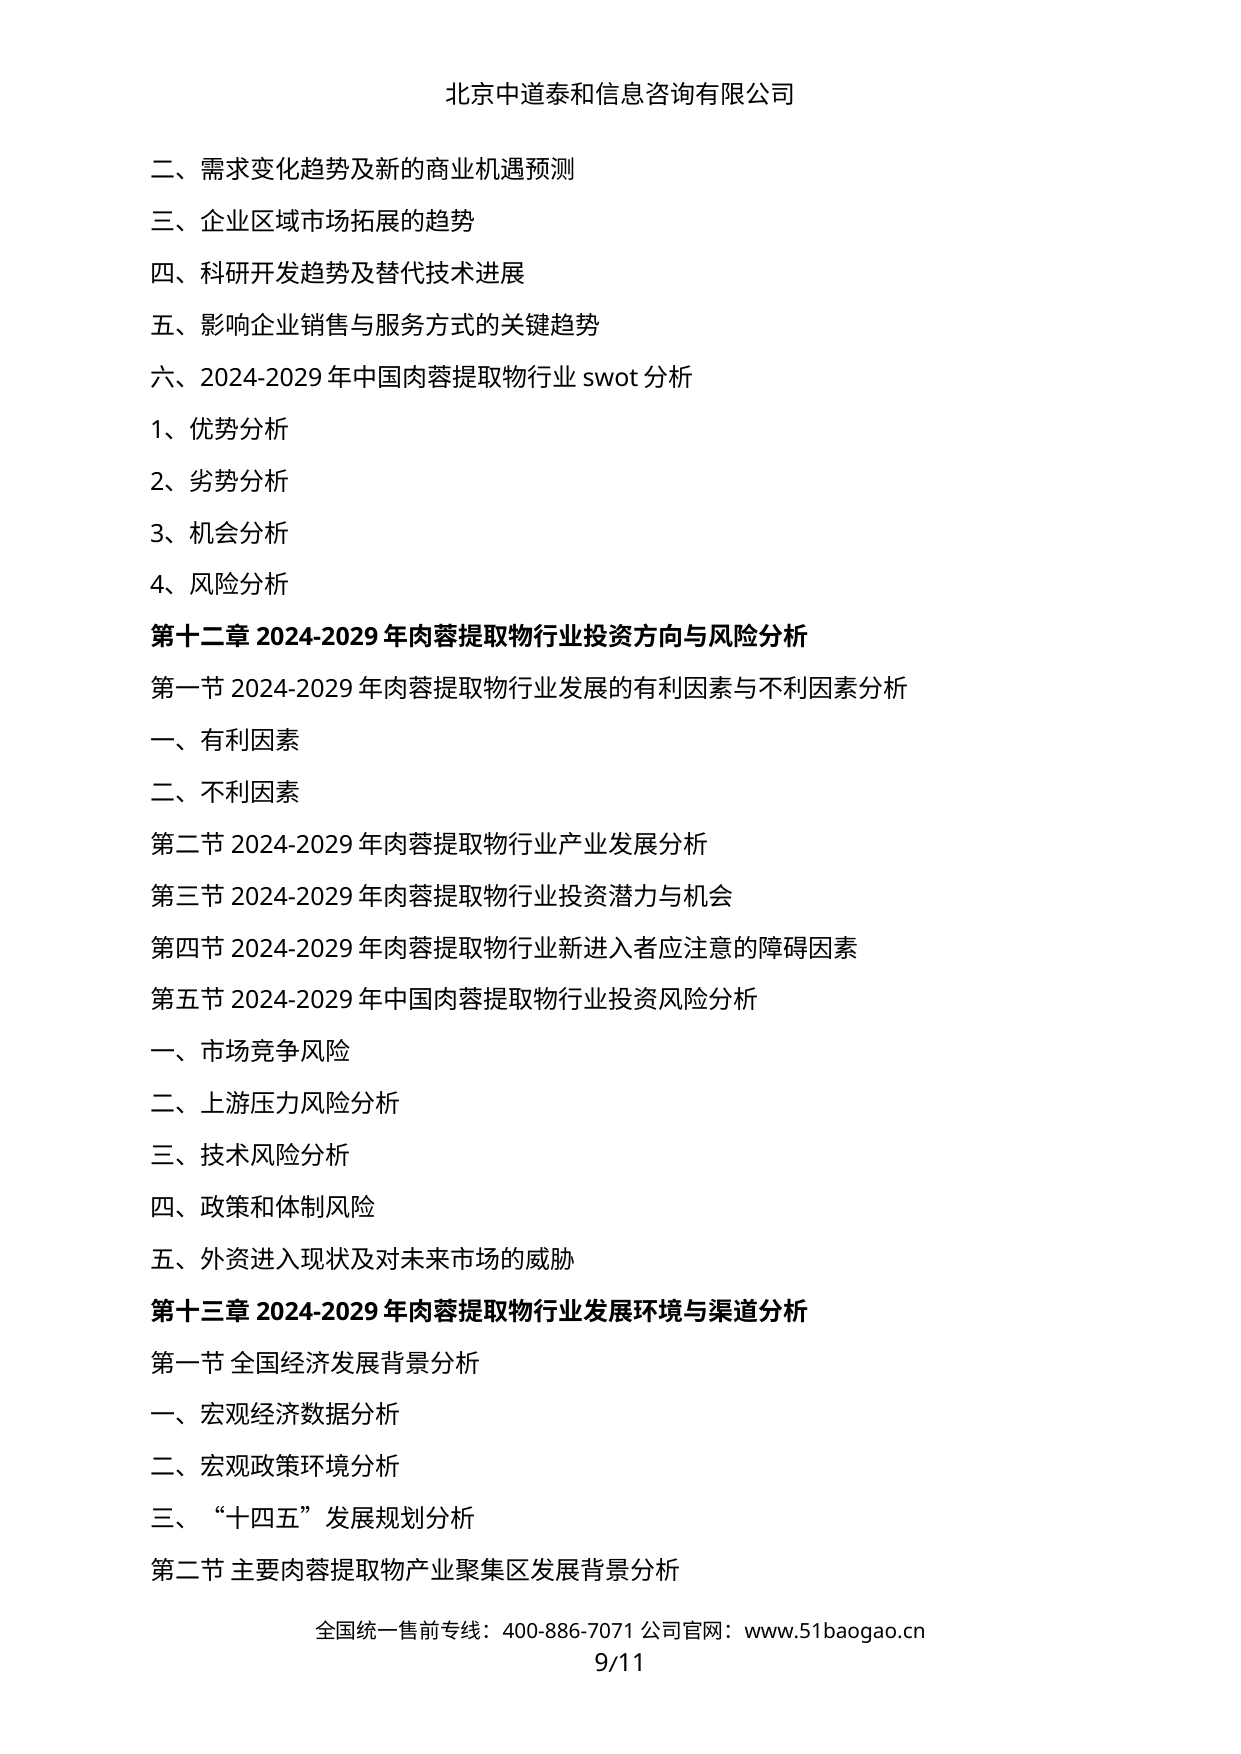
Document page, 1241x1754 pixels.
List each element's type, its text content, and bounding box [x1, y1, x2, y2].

text 1、优势分析 [150, 409, 1090, 446]
text 4、风险分析 [150, 565, 1090, 601]
text 五、影响企业销售与服务方式的关键趋势 [150, 306, 1090, 342]
text 一、有利因素 [150, 721, 1090, 757]
text 二、上游压力风险分析 [150, 1084, 1090, 1120]
text 第三节 2024-2029年肉蓉提取物行业投资潜力与机会 [150, 876, 1090, 912]
text 第二节 2024-2029年肉蓉提取物行业产业发展分析 [150, 824, 1090, 861]
text 六、2024-2029年中国肉蓉提取物行业swot分析 [150, 357, 1090, 394]
text 第四节 2024-2029年肉蓉提取物行业新进入者应注意的障碍因素 [150, 928, 1090, 964]
text 三、技术风险分析 [150, 1136, 1090, 1172]
text 四、科研开发趋势及替代技术进展 [150, 254, 1090, 290]
text 一、宏观经济数据分析 [150, 1395, 1090, 1431]
text 五、外资进入现状及对未来市场的威胁 [150, 1239, 1090, 1276]
text 一、市场竞争风险 [150, 1032, 1090, 1068]
text 四、政策和体制风险 [150, 1187, 1090, 1224]
text 三、企业区域市场拓展的趋势 [150, 202, 1090, 238]
text 2、劣势分析 [150, 461, 1090, 497]
text 二、不利因素 [150, 772, 1090, 809]
text 3、机会分析 [150, 513, 1090, 549]
text 三、“十四五”发展规划分析 [150, 1499, 1090, 1535]
text 第二节 主要肉蓉提取物产业聚集区发展背景分析 [150, 1551, 1090, 1587]
text 第十二章 2024-2029年肉蓉提取物行业投资方向与风险分析 [150, 617, 1090, 653]
text 二、需求变化趋势及新的商业机遇预测 [150, 150, 1090, 186]
text 二、宏观政策环境分析 [150, 1447, 1090, 1483]
text 第一节 全国经济发展背景分析 [150, 1343, 1090, 1379]
text 第五节 2024-2029年中国肉蓉提取物行业投资风险分析 [150, 980, 1090, 1016]
text 第一节 2024-2029年肉蓉提取物行业发展的有利因素与不利因素分析 [150, 669, 1090, 705]
text 第十三章 2024-2029年肉蓉提取物行业发展环境与渠道分析 [150, 1291, 1090, 1327]
